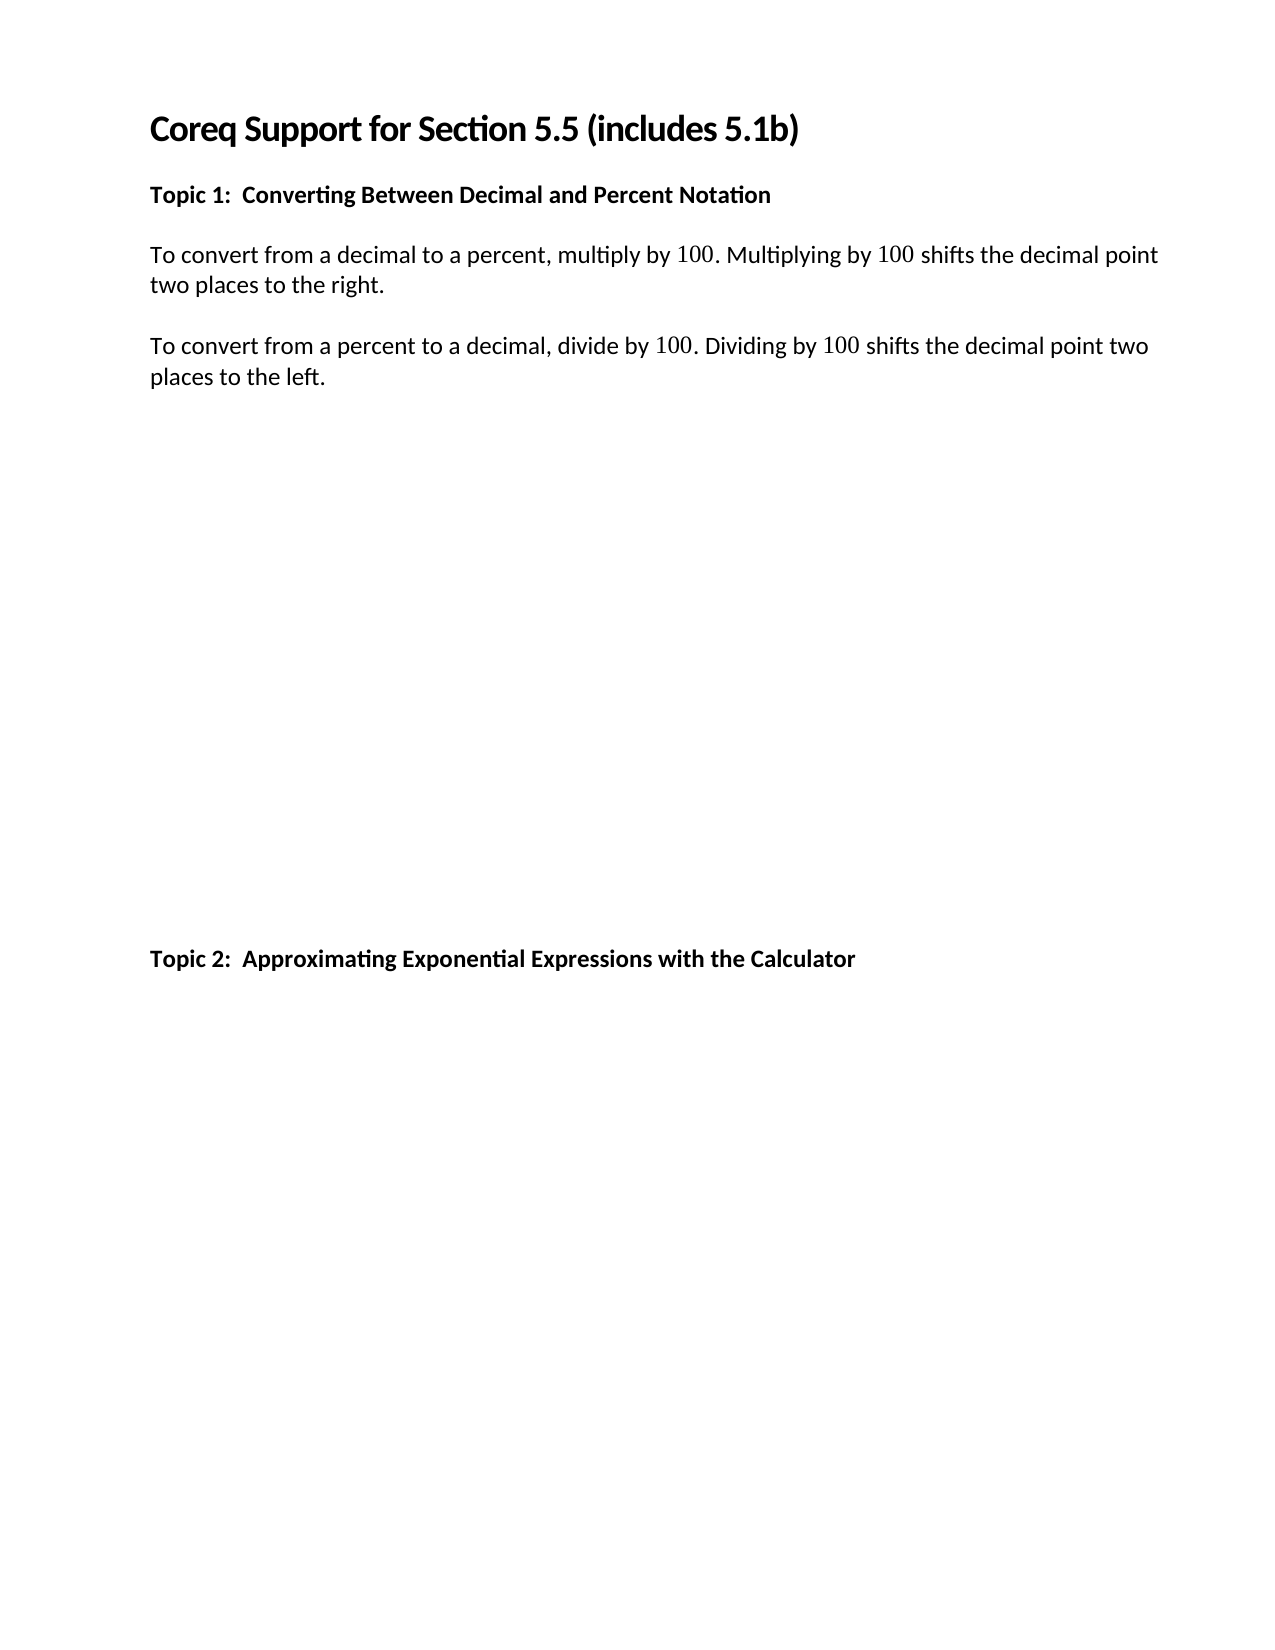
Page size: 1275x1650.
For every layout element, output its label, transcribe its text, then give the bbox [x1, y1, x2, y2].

text To convert from a decimal to a percent, multiply by . Multiplying by shifts the decimal point two places to the right. [150, 239, 1170, 300]
title Coreq Support for Section 5.5 (includes 5.1b) [150, 105, 1170, 151]
text To convert from a percent to a decimal, divide by . Dividing by shifts the decimal point two places to the left. [150, 330, 1170, 391]
subtitle Topic 1: Converting Between Decimal and Percent Notation [150, 179, 1170, 210]
subtitle Topic 2: Approximating Exponential Expressions with the Calculator [150, 943, 1170, 973]
